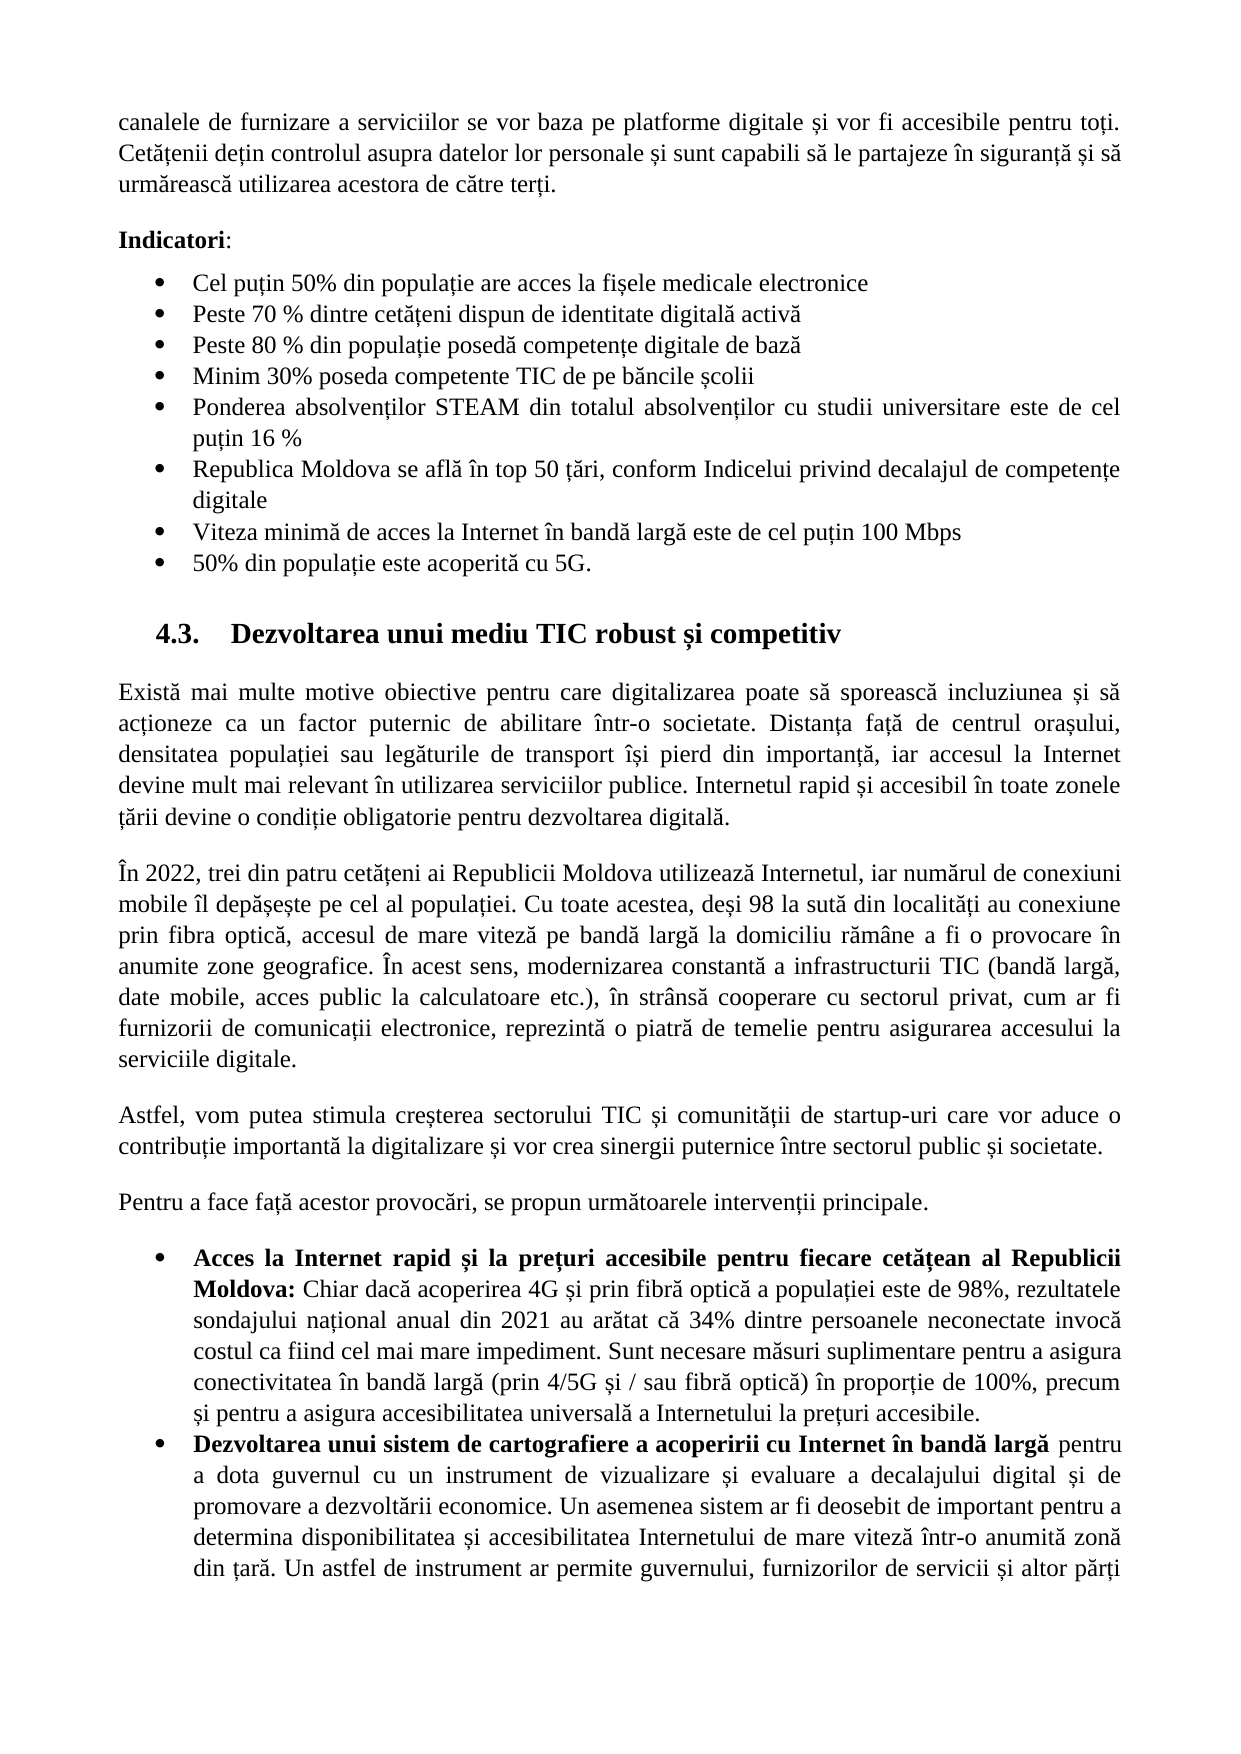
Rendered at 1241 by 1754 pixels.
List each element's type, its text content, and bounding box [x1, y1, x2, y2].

text Pentru a face față acestor provocări, se propun următoarele intervenții principale. [118, 1187, 1122, 1216]
list Viteza minimă de acces la Internet în bandă largă este de cel puțin 100 Mbps [155, 517, 1122, 545]
list Peste 70 % dintre cetățeni dispun de identitate digitală activă [155, 299, 1122, 328]
list Ponderea absolvenților STEAM din totalul absolvenților cu studii universitare este de cel puțin 16 % [155, 392, 1122, 452]
list Republica Moldova se află în top 50 țări, conform Indicelui privind decalajul de competențe digitale [155, 454, 1122, 514]
list Minim 30% poseda competente TIC de pe băncile școlii [155, 361, 1122, 390]
subtitle Dezvoltarea unui mediu TIC robust și competitiv [156, 616, 1122, 650]
text Astfel, vom putea stimula creșterea sectorului TIC și comunității de startup-uri care vor aduce o contribuție importantă la digitalizare și vor crea sinergii puternice între sectorul public și societate. [118, 1100, 1122, 1160]
list Cel puțin 50% din populație are acces la fișele medicale electronice [155, 268, 1122, 297]
text Există mai multe motive obiective pentru care digitalizarea poate să sporească incluziunea și să acționeze ca un factor puternic de abilitare într-o societate. Distanța față de centrul orașului, densitatea populației sau legăturile de transport își pierd din importanță, iar accesul la Internet devine mult mai relevant în utilizarea serviciilor publice. Internetul rapid și accesibil în toate zonele țării devine o condiție obligatorie pentru dezvoltarea digitală. [118, 677, 1122, 830]
list Acces la Internet rapid și la prețuri accesibile pentru fiecare cetățean al Republicii Moldova: Chiar dacă acoperirea 4G și prin fibră optică a populației este de 98%, rezultatele sondajului național anual din 2021 au arătat că 34% dintre persoanele neconectate invocă costul ca fiind cel mai mare impediment. Sunt necesare măsuri suplimentare pentru a asigura conectivitatea în bandă largă (prin 4/5G și / sau fibră optică) în proporție de 100%, precum și pentru a asigura accesibilitatea universală a Internetului la prețuri accesibile. [156, 1243, 1122, 1427]
list Peste 80 % din populație posedă competențe digitale de bază [155, 330, 1122, 359]
text Indicatori: [118, 225, 1122, 253]
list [156, 1429, 1122, 1582]
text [118, 107, 1122, 197]
text În 2022, trei din patru cetățeni ai Republicii Moldova utilizează Internetul, iar numărul de conexiuni mobile îl depășește pe cel al populației. Cu toate acestea, deși 98 la sută din localități au conexiune prin fibra optică, accesul de mare viteză pe bandă largă la domiciliu rămâne a fi o provocare în anumite zone geografice. În acest sens, modernizarea constantă a infrastructurii TIC (bandă largă, date mobile, acces public la calculatoare etc.), în strânsă cooperare cu sectorul privat, cum ar fi furnizorii de comunicații electronice, reprezintă o piatră de temelie pentru asigurarea accesului la serviciile digitale. [118, 858, 1122, 1073]
list 50% din populație este acoperită cu 5G. [155, 548, 1122, 576]
